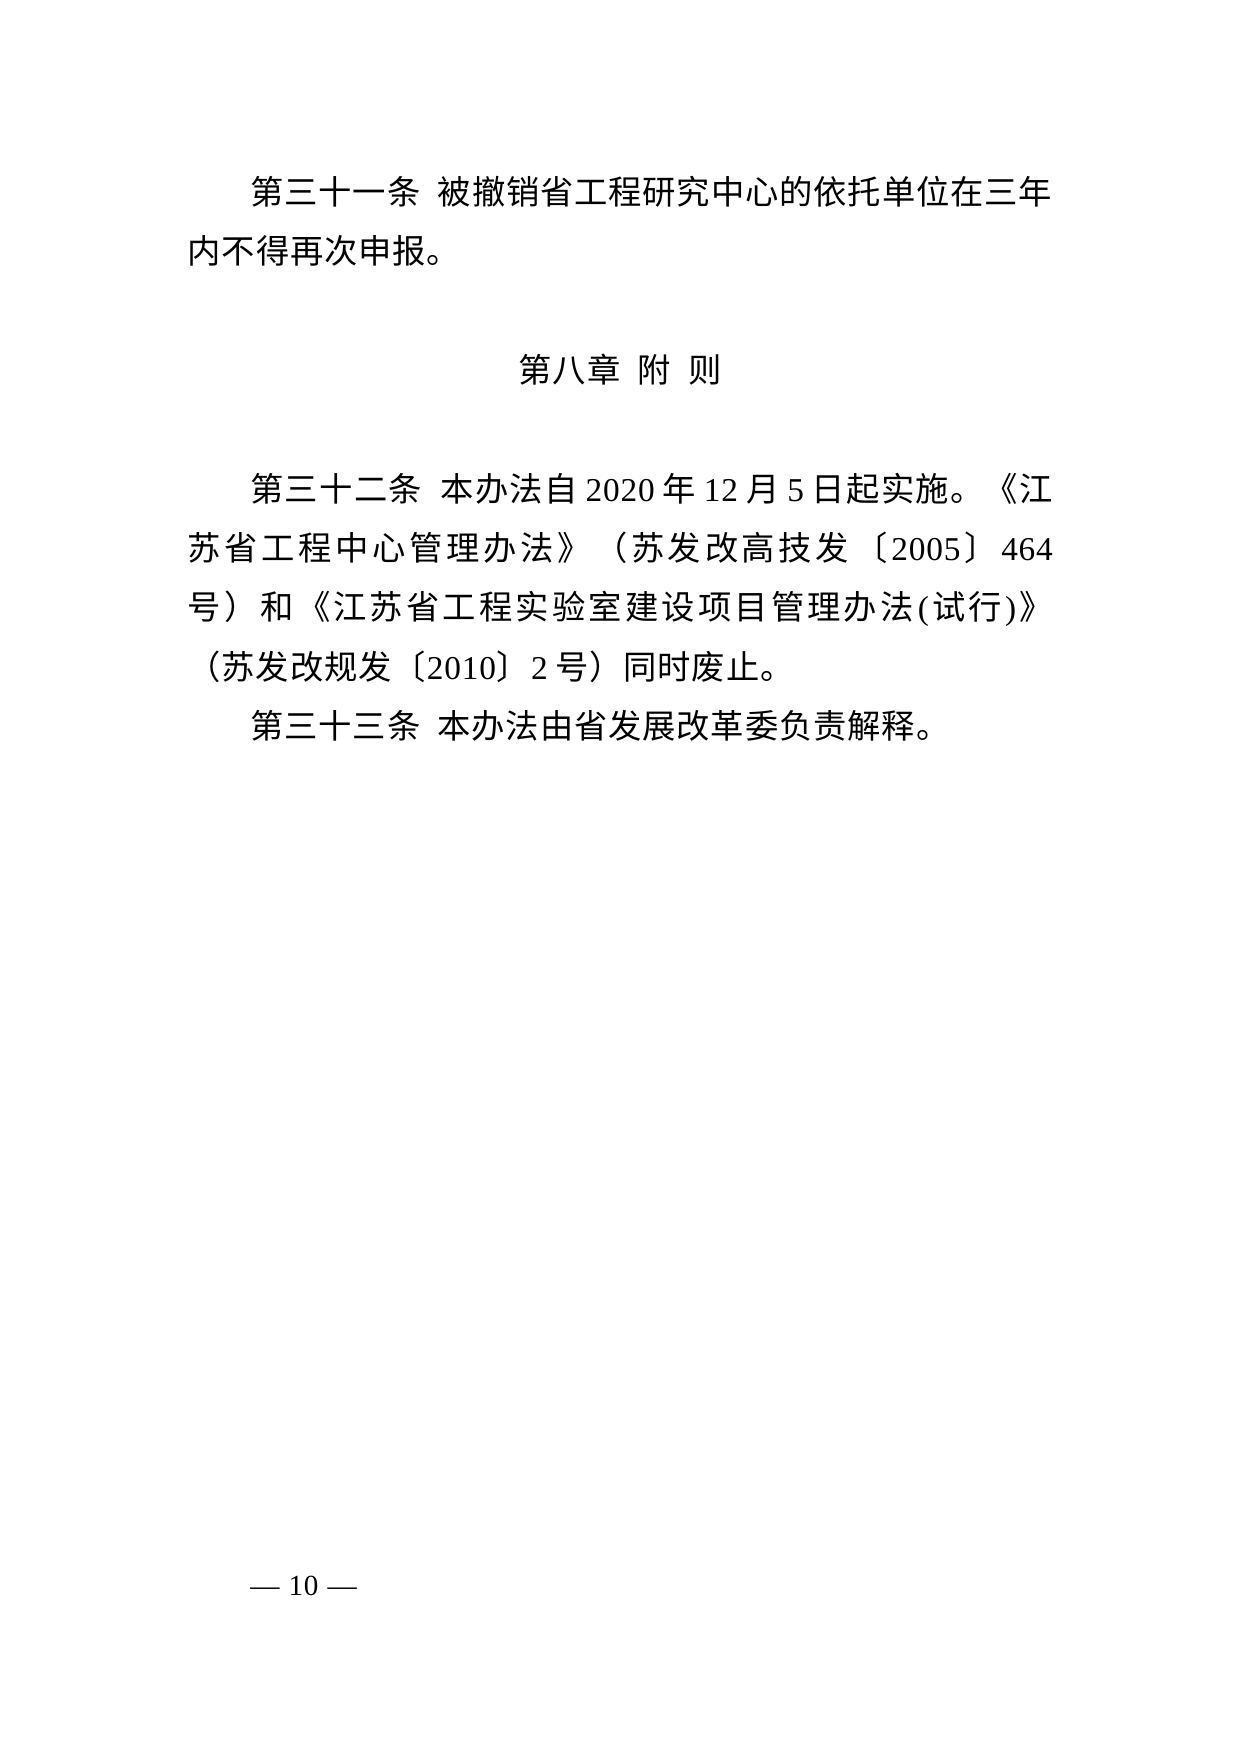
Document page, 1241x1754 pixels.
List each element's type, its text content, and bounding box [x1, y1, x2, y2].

text 第三十三条 本办法由省发展改革委负责解释。 [187, 691, 1053, 750]
text 第八章 附 则 [187, 335, 1053, 394]
text 第三十二条 本办法自2020年12月5日起实施。《江苏省工程中心管理办法》（苏发改高技发〔2005〕464号）和《江苏省工程实验室建设项目管理办法(试行)》（苏发改规发〔2010〕2号）同时废止。 [187, 453, 1053, 691]
text 第三十一条 被撤销省工程研究中心的依托单位在三年内不得再次申报。 [187, 157, 1053, 275]
